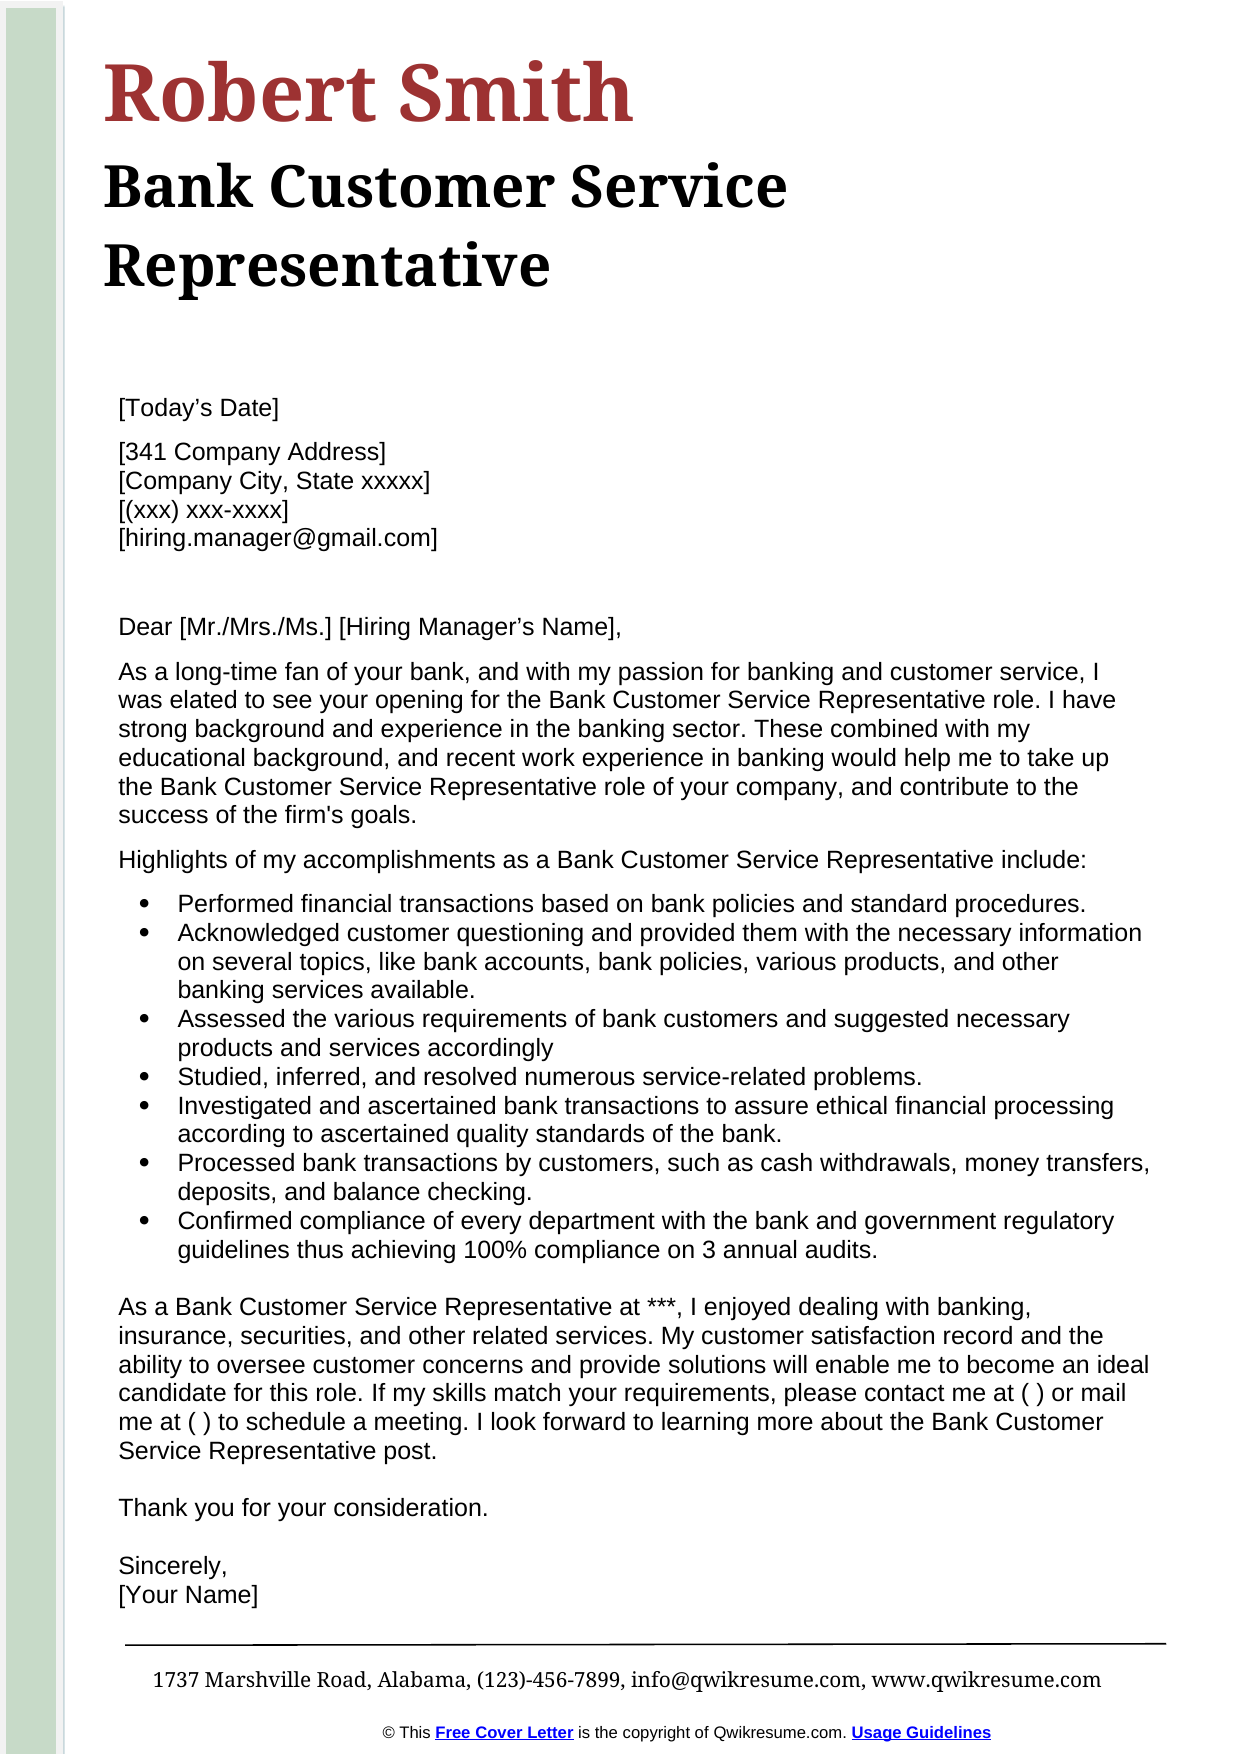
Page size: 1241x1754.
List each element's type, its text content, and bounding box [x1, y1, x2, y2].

list Studied, inferred, and resolved numerous service-related problems. [140, 1062, 1152, 1091]
list Performed financial transactions based on bank policies and standard procedures. [140, 889, 1152, 918]
text [Today’s Date] [118, 393, 1152, 421]
list Confirmed compliance of every department with the bank and government regulatory guidelines thus achieving 100% compliance on 3 annual audits. [140, 1206, 1152, 1263]
text Bank Customer Service Representative [103, 145, 1152, 304]
text [Your Name] [118, 1580, 1152, 1608]
text Highlights of my accomplishments as a Bank Customer Service Representative include: [118, 844, 1152, 873]
text © This Free Cover Letter is the copyright of Qwikresume.com. Usage Guidelines [222, 1722, 1152, 1742]
text Thank you for your consideration. [118, 1493, 1152, 1522]
list Assessed the various requirements of bank customers and suggested necessary products and services accordingly [140, 1004, 1152, 1062]
text As a Bank Customer Service Representative at ***, I enjoyed dealing with banking, insurance, securities, and other related services. My customer satisfaction record and the ability to oversee customer concerns and provide solutions will enable me to become an ideal candidate for this role. If my skills match your requirements, please contact me at ( ) or mail me at ( ) to schedule a meeting. I look forward to learning more about the Bank Customer Service Representative post. [118, 1292, 1152, 1465]
list Investigated and ascertained bank transactions to assure ethical financial processing according to ascertained quality standards of the bank. [140, 1091, 1152, 1148]
text 1737 Marshville Road, Alabama, (123)-456-7899, info@qwikresume.com, www.qwikresume.com [103, 1665, 1152, 1694]
list Processed bank transactions by customers, such as cash withdrawals, money transfers, deposits, and balance checking. [140, 1148, 1152, 1206]
text Dear [Mr./Mrs./Ms.] [Hiring Manager’s Name], [118, 612, 1152, 641]
text Robert Smith [103, 37, 1152, 145]
text As a long-time fan of your bank, and with my passion for banking and customer service, I was elated to see your opening for the Bank Customer Service Representative role. I have strong background and experience in the banking sector. These combined with my educational background, and recent work experience in banking would help me to take up the Bank Customer Service Representative role of your company, and contribute to the success of the firm's goals. [118, 656, 1152, 829]
text [341 Company Address] [Company City, State xxxxx] [(xxx) xxx-xxxx] [hiring.manager@gmail.com] [118, 437, 1152, 552]
text Sincerely, [118, 1551, 1152, 1580]
list Acknowledged customer questioning and provided them with the necessary information on several topics, like bank accounts, bank policies, various products, and other banking services available. [140, 918, 1152, 1004]
